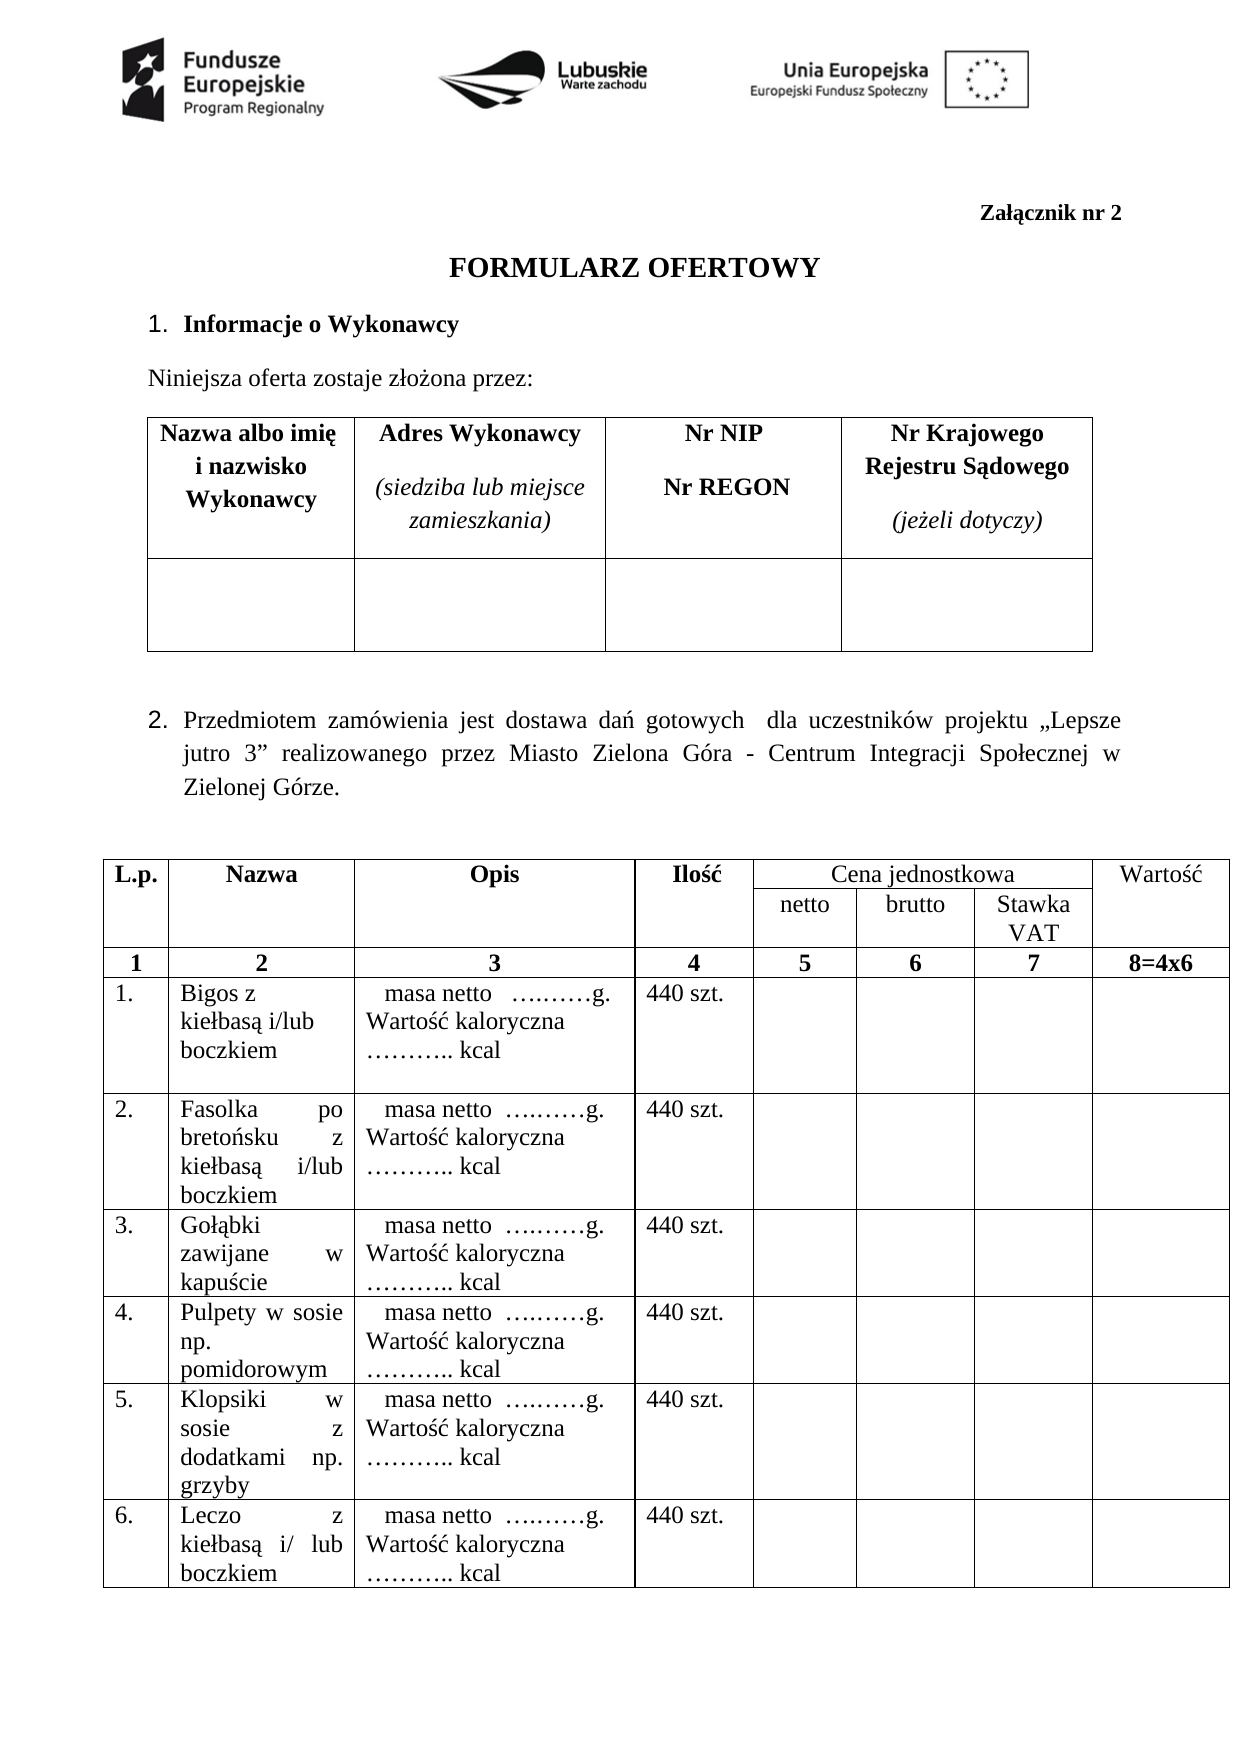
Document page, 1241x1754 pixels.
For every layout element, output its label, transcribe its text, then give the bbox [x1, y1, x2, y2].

table_cell masa netto ….……g. Wartość kaloryczna ……….. kcal [355, 1384, 634, 1499]
list Przedmiotem zamówienia jest dostawa dań gotowych dla uczestników projektu „Lepsze jutro 3” realizowanego przez Miasto Zielona Góra - Centrum Integracji Społecznej w Zielonej Górze. [148, 705, 1122, 800]
table_cell [857, 1094, 974, 1209]
table_cell [754, 1297, 856, 1383]
table_header Cena jednostkowa [754, 860, 1092, 888]
table_header Adres Wykonawcy (siedziba lub miejsce zamieszkania) [355, 418, 605, 558]
table_cell 440 szt. [636, 1210, 753, 1296]
table_cell 440 szt. [636, 978, 753, 1093]
table_cell masa netto ….……g. Wartość kaloryczna ……….. kcal [355, 1297, 634, 1383]
table_cell [975, 1384, 1092, 1499]
table_header Opis [355, 860, 634, 947]
table_header Nr NIP Nr REGON [606, 418, 841, 558]
table_cell Fasolka po bretońsku z kiełbasą i/lub boczkiem [169, 1094, 354, 1209]
table_cell 3. [104, 1210, 168, 1296]
table_cell 6. [104, 1500, 168, 1587]
table_cell 2 [169, 948, 354, 977]
table_cell [1093, 1210, 1229, 1296]
table_cell masa netto ….……g. Wartość kaloryczna ……….. kcal [355, 978, 634, 1093]
table_header Nazwa albo imię i nazwisko Wykonawcy [148, 418, 354, 558]
table_cell 6 [857, 948, 974, 977]
table_cell Bigos z kiełbasą i/lub boczkiem [169, 978, 354, 1093]
table_cell [148, 559, 354, 651]
table_cell 440 szt. [636, 1384, 753, 1499]
table_cell Pulpety w sosie np. pomidorowym [169, 1297, 354, 1383]
list Informacje o Wykonawcy [148, 309, 1122, 338]
table_cell 440 szt. [636, 1297, 753, 1383]
table_cell 8=4x6 [1093, 948, 1229, 977]
table_cell [1093, 1094, 1229, 1209]
table_cell 2. [104, 1094, 168, 1209]
text FORMULARZ OFERTOWY [148, 250, 1122, 283]
table_cell netto [754, 889, 856, 947]
table_cell [857, 1297, 974, 1383]
table_cell [975, 978, 1092, 1093]
table_header L.p. [104, 860, 168, 947]
table_cell masa netto ….……g. Wartość kaloryczna ……….. kcal [355, 1210, 634, 1296]
table_cell 1. [104, 978, 168, 1093]
table_cell [975, 1500, 1092, 1587]
table_cell [857, 978, 974, 1093]
table_cell [857, 1500, 974, 1587]
table_cell [975, 1210, 1092, 1296]
table_cell [606, 559, 841, 651]
table_cell [842, 559, 1092, 651]
table_cell Gołąbki zawijane w kapuście [169, 1210, 354, 1296]
table_cell 440 szt. [636, 1500, 753, 1587]
text Załącznik nr 2 [148, 199, 1122, 225]
table_cell 7 [975, 948, 1092, 977]
table_cell [975, 1297, 1092, 1383]
table_header Ilość [636, 860, 753, 947]
table_header Nr Krajowego Rejestru Sądowego (jeżeli dotyczy) [842, 418, 1092, 558]
table_header Wartość [1093, 860, 1229, 947]
table_cell 5 [754, 948, 856, 977]
table_cell brutto [857, 889, 974, 947]
table_cell 440 szt. [636, 1094, 753, 1209]
table_cell [1093, 1297, 1229, 1383]
table_cell 3 [355, 948, 634, 977]
table_cell [754, 1500, 856, 1587]
table_cell [1093, 1384, 1229, 1499]
table_cell [754, 978, 856, 1093]
table_cell [975, 1094, 1092, 1209]
table_cell 1 [104, 948, 168, 977]
table_cell masa netto ….……g. Wartość kaloryczna ……….. kcal [355, 1500, 634, 1587]
table_cell 5. [104, 1384, 168, 1499]
table_cell 4 [636, 948, 753, 977]
table_cell [857, 1384, 974, 1499]
table_cell [1093, 1500, 1229, 1587]
table_cell [754, 1384, 856, 1499]
table_cell [754, 1210, 856, 1296]
picture [101, 17, 1048, 143]
table_cell 4. [104, 1297, 168, 1383]
table_cell Stawka VAT [975, 889, 1092, 947]
table_cell Leczo z kiełbasą i/ lub boczkiem [169, 1500, 354, 1587]
text Niniejsza oferta zostaje złożona przez: [148, 363, 1122, 392]
table_header Nazwa [169, 860, 354, 947]
table_cell masa netto ….……g. Wartość kaloryczna ……….. kcal [355, 1094, 634, 1209]
table_cell [754, 1094, 856, 1209]
table_cell [1093, 978, 1229, 1093]
table_cell [355, 559, 605, 651]
table_cell Klopsiki w sosie z dodatkami np. grzyby [169, 1384, 354, 1499]
table_cell [857, 1210, 974, 1296]
